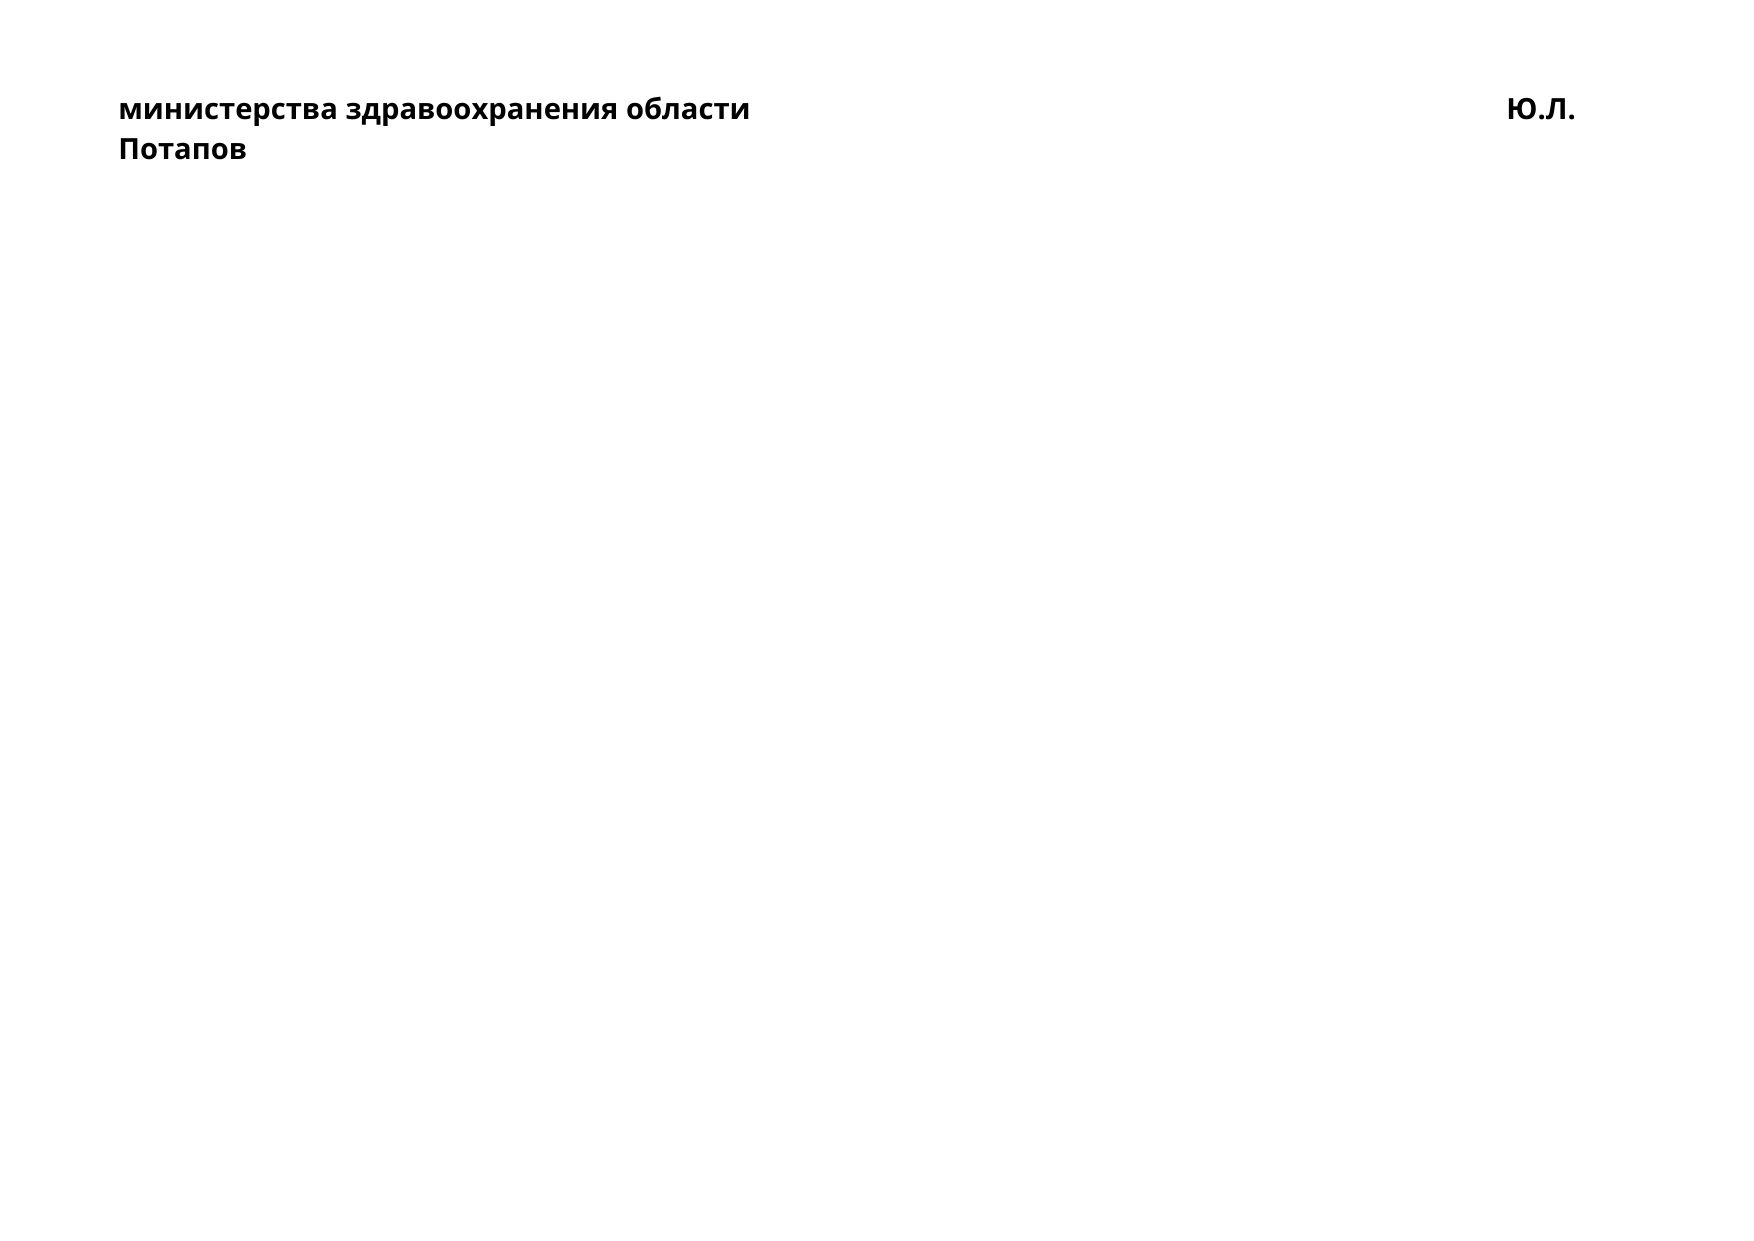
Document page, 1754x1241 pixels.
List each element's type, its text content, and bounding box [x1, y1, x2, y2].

text министерства здравоохранения области Ю.Л. Потапов [118, 89, 1639, 168]
